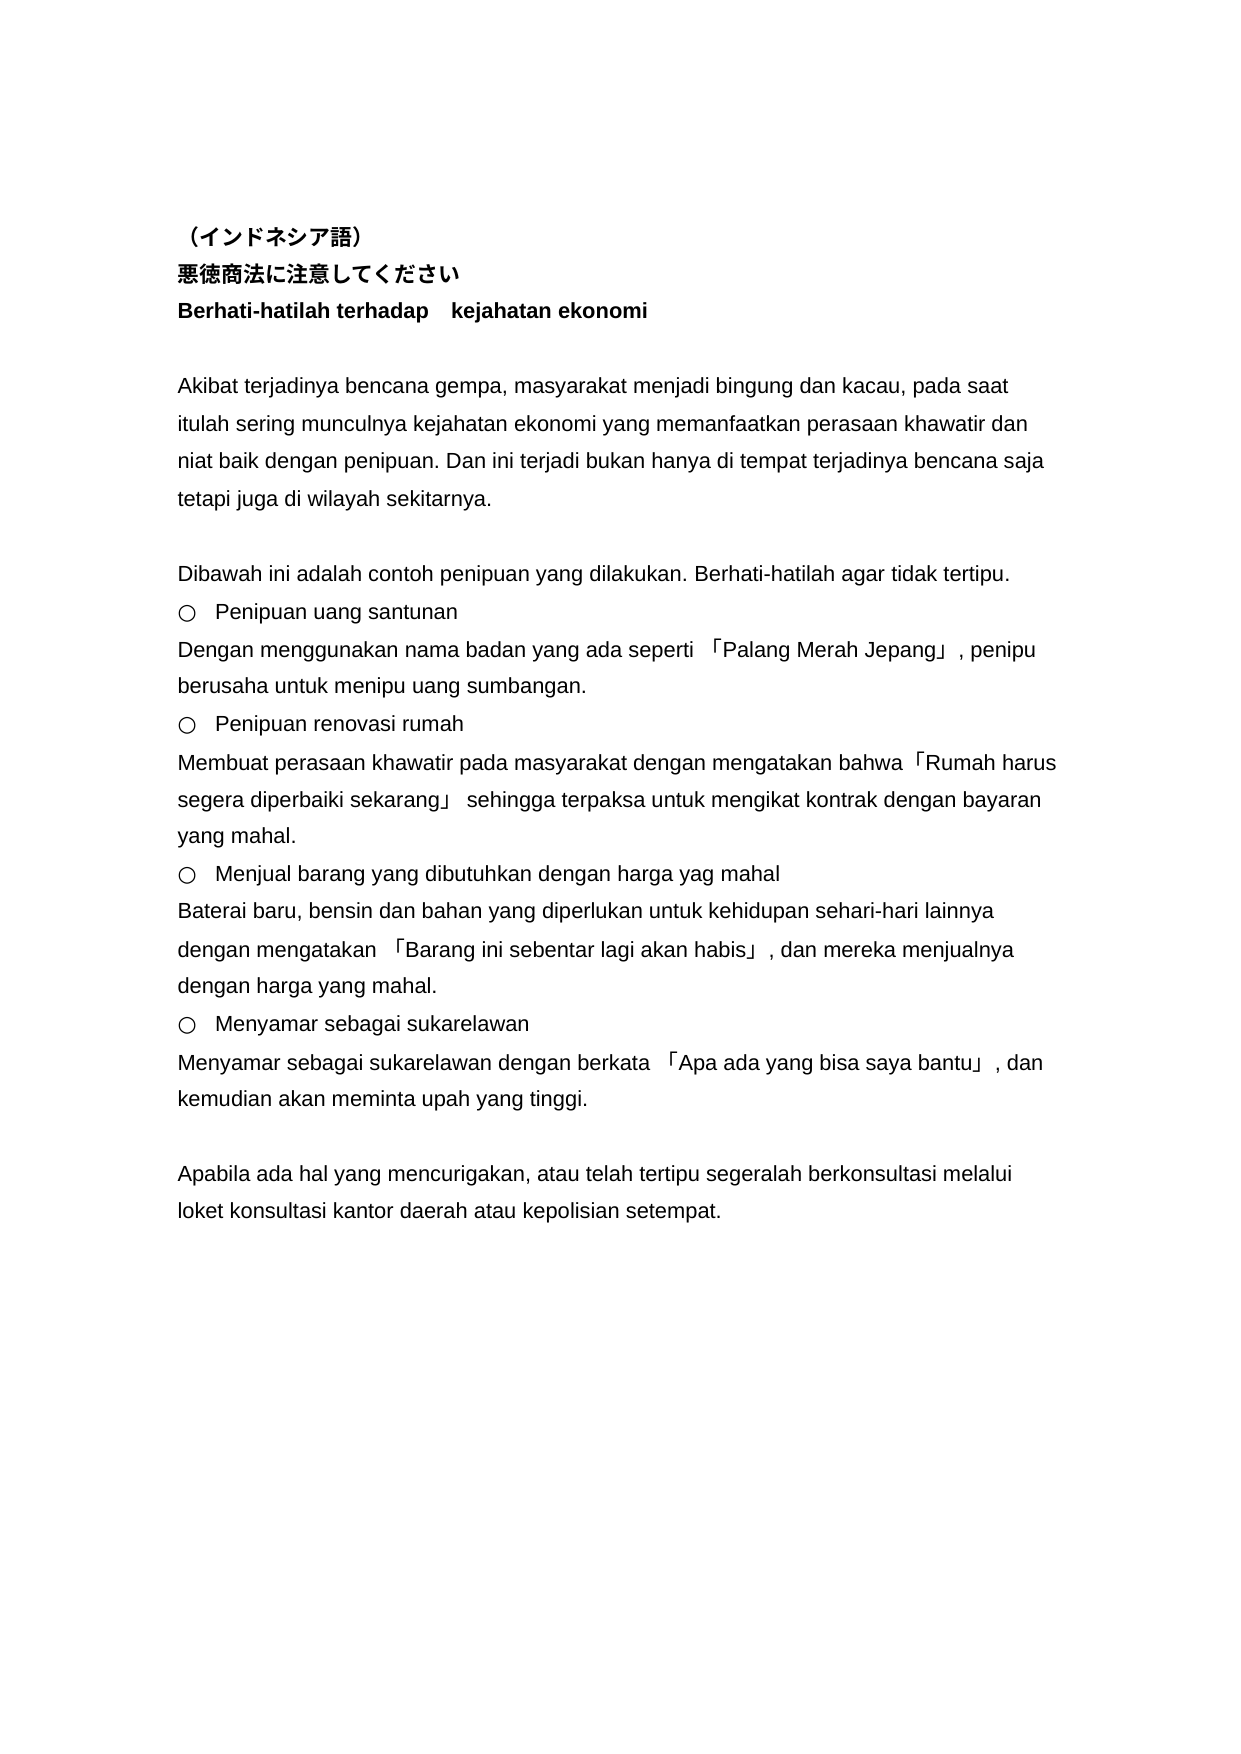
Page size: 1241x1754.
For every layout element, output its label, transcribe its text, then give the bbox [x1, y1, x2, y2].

list Penipuan uang santunan [177, 592, 1063, 629]
text Dibawah ini adalah contoh penipuan yang dilakukan. Berhati-hatilah agar tidak tertipu. [177, 554, 1063, 592]
text Apabila ada hal yang mencurigakan, atau telah tertipu segeralah berkonsultasi melalui loket konsultasi kantor daerah atau kepolisian setempat. [177, 1154, 1063, 1229]
text 悪徳商法に注意してください [177, 254, 1063, 292]
text Membuat perasaan khawatir pada masyarakat dengan mengatakan bahwa「Rumah harus segera diperbaiki sekarang」 sehingga terpaksa untuk mengikat kontrak dengan bayaran yang mahal. [177, 742, 1063, 854]
text Berhati-hatilah terhadap kejahatan ekonomi [177, 292, 1063, 329]
text （インドネシア語） [177, 217, 1063, 254]
text Dengan menggunakan nama badan yang ada seperti 「Palang Merah Jepang」, penipu berusaha untuk menipu uang sumbangan. [177, 629, 1063, 704]
text Akibat terjadinya bencana gempa, masyarakat menjadi bingung dan kacau, pada saat itulah sering munculnya kejahatan ekonomi yang memanfaatkan perasaan khawatir dan niat baik dengan penipuan. Dan ini terjadi bukan hanya di tempat terjadinya bencana saja tetapi juga di wilayah sekitarnya. [177, 367, 1063, 517]
text Baterai baru, bensin dan bahan yang diperlukan untuk kehidupan sehari-hari lainnya dengan mengatakan 「Barang ini sebentar lagi akan habis」, dan mereka menjualnya dengan harga yang mahal. [177, 892, 1063, 1004]
list Menjual barang yang dibutuhkan dengan harga yag mahal [177, 854, 1063, 892]
list Menyamar sebagai sukarelawan [177, 1004, 1063, 1042]
list Penipuan renovasi rumah [177, 704, 1063, 742]
text Menyamar sebagai sukarelawan dengan berkata 「Apa ada yang bisa saya bantu」, dan kemudian akan meminta upah yang tinggi. [177, 1042, 1063, 1117]
